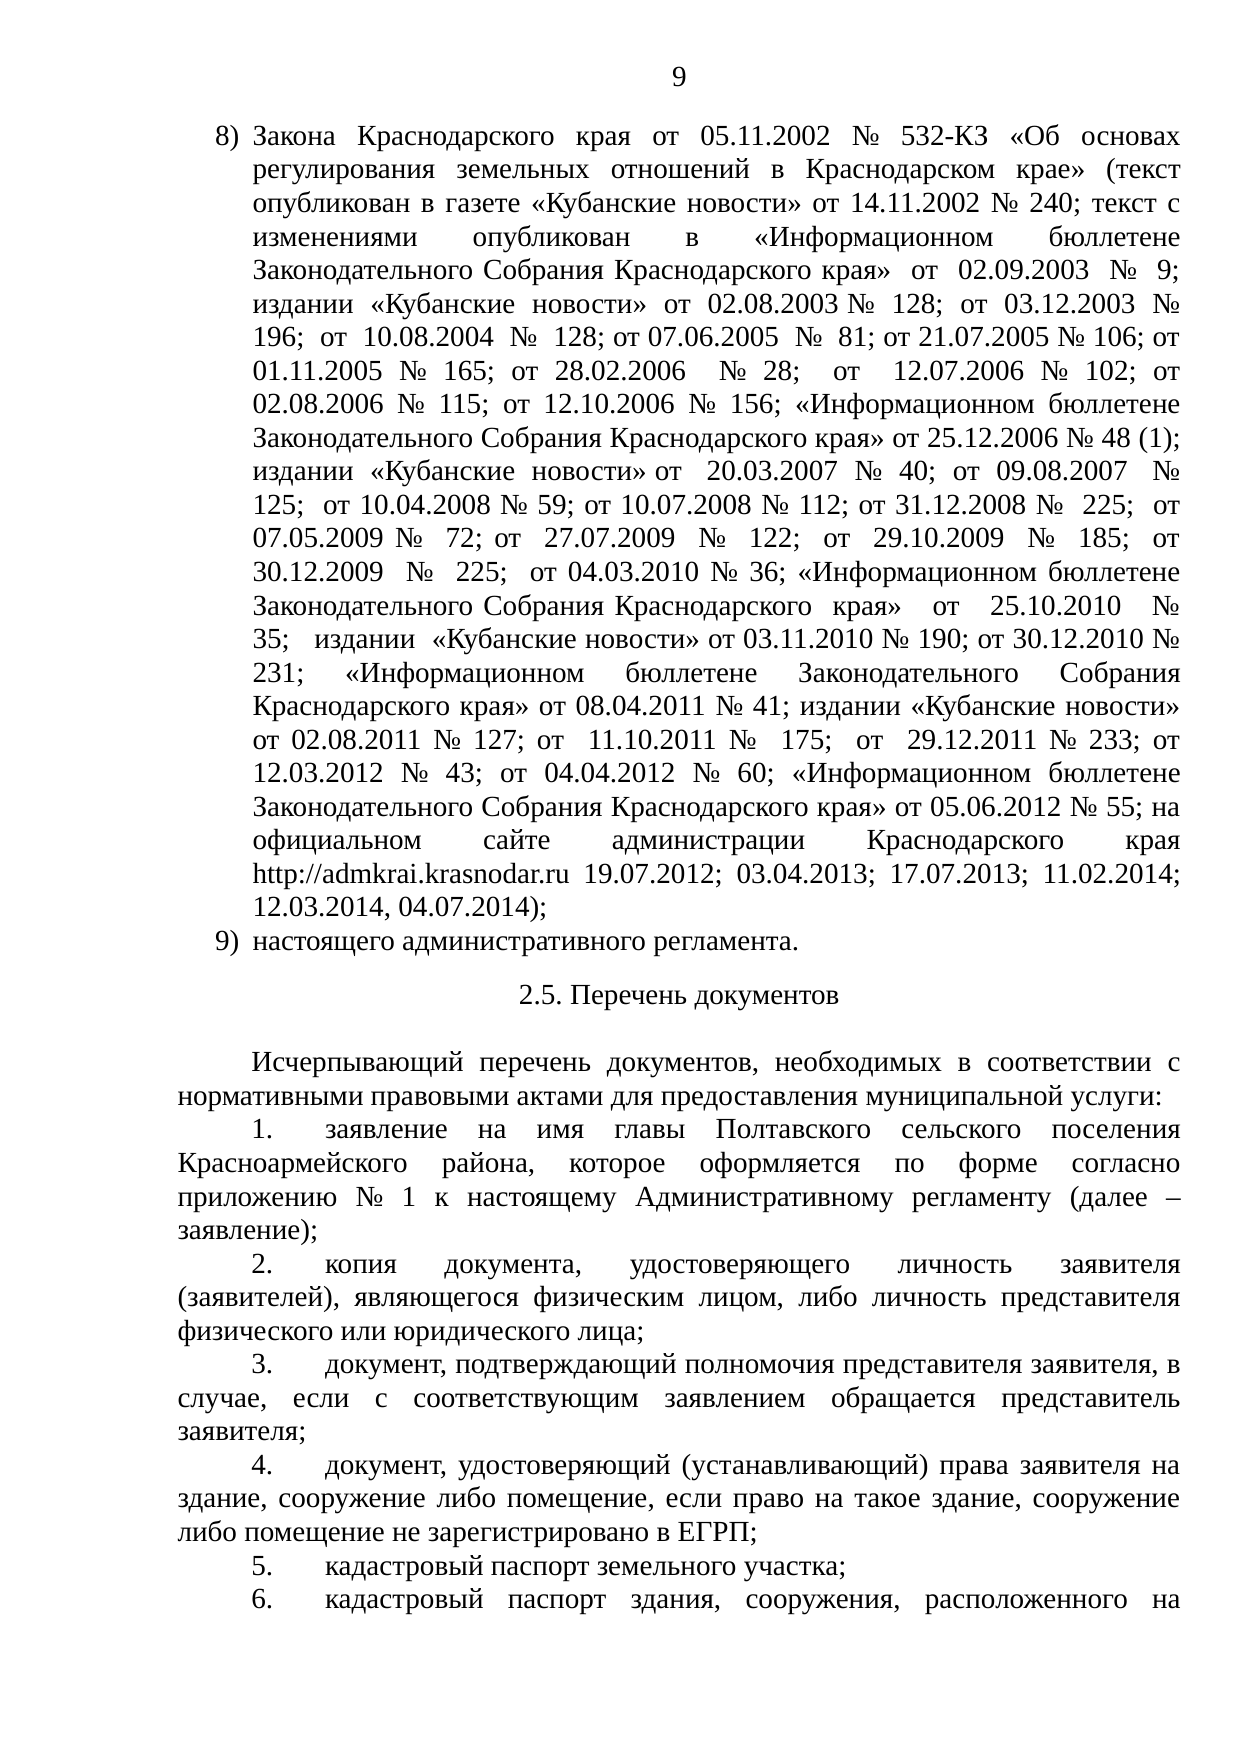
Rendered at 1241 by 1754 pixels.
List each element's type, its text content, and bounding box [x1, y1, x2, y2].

list копия документа, удостоверяющего личность заявителя (заявителей), являющегося физическим лицом, либо личность представителя физического или юридического лица; [177, 1246, 1181, 1346]
list настоящего административного регламента. [215, 923, 1181, 957]
list кадастровый паспорт земельного участка; [177, 1548, 1181, 1581]
list заявление на имя главы Полтавского сельского поселения Красноармейского района, которое оформляется по форме согласно приложению № 1 к настоящему Административному регламенту (далее – заявление); [177, 1112, 1181, 1246]
text Исчерпывающий перечень документов, необходимых в соответствии с нормативными правовыми актами для предоставления муниципальной услуги: [177, 1044, 1181, 1112]
subtitle 2.5. Перечень документов [177, 977, 1181, 1011]
list документ, удостоверяющий (устанавливающий) права заявителя на здание, сооружение либо помещение, если право на такое здание, сооружение либо помещение не зарегистрировано в ЕГРП; [177, 1447, 1181, 1548]
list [177, 1581, 1181, 1615]
list документ, подтверждающий полномочия представителя заявителя, в случае, если с соответствующим заявлением обращается представитель заявителя; [177, 1346, 1181, 1447]
list Закона Краснодарского края от 05.11.2002 № 532-КЗ «Об основах регулирования земельных отношений в Краснодарском крае» (текст опубликован в газете «Кубанские новости» от 14.11.2002 № 240; текст с изменениями опубликован в «Информационном бюллетене Законодательного Собрания Краснодарского края» от 02.09.2003 № 9; издании «Кубанские новости» от 02.08.2003 № 128; от 03.12.2003 № 196; от 10.08.2004 № 128; от 07.06.2005 № 81; от 21.07.2005 № 106; от 01.11.2005 № 165; от 28.02.2006 № 28; от 12.07.2006 № 102; от 02.08.2006 № 115; от 12.10.2006 № 156; «Информационном бюллетене Законодательного Собрания Краснодарского края» от 25.12.2006 № 48 (1); издании «Кубанские новости» от 20.03.2007 № 40; от 09.08.2007 № 125; от 10.04.2008 № 59; от 10.07.2008 № 112; от 31.12.2008 № 225; от 07.05.2009 № 72; от 27.07.2009 № 122; от 29.10.2009 № 185; от 30.12.2009 № 225; от 04.03.2010 № 36; «Информационном бюллетене Законодательного Собрания Краснодарского края» от 25.10.2010 № 35; издании «Кубанские новости» от 03.11.2010 № 190; от 30.12.2010 № 231; «Информационном бюллетене Законодательного Собрания Краснодарского края» от 08.04.2011 № 41; издании «Кубанские новости» от 02.08.2011 № 127; от 11.10.2011 № 175; от 29.12.2011 № 233; от 12.03.2012 № 43; от 04.04.2012 № 60; «Информационном бюллетене Законодательного Собрания Краснодарского края» от 05.06.2012 № 55; на официальном сайте администрации Краснодарского края http://admkrai.krasnodar.ru 19.07.2012; 03.04.2013; 17.07.2013; 11.02.2014; 12.03.2014, 04.07.2014); [215, 118, 1181, 923]
